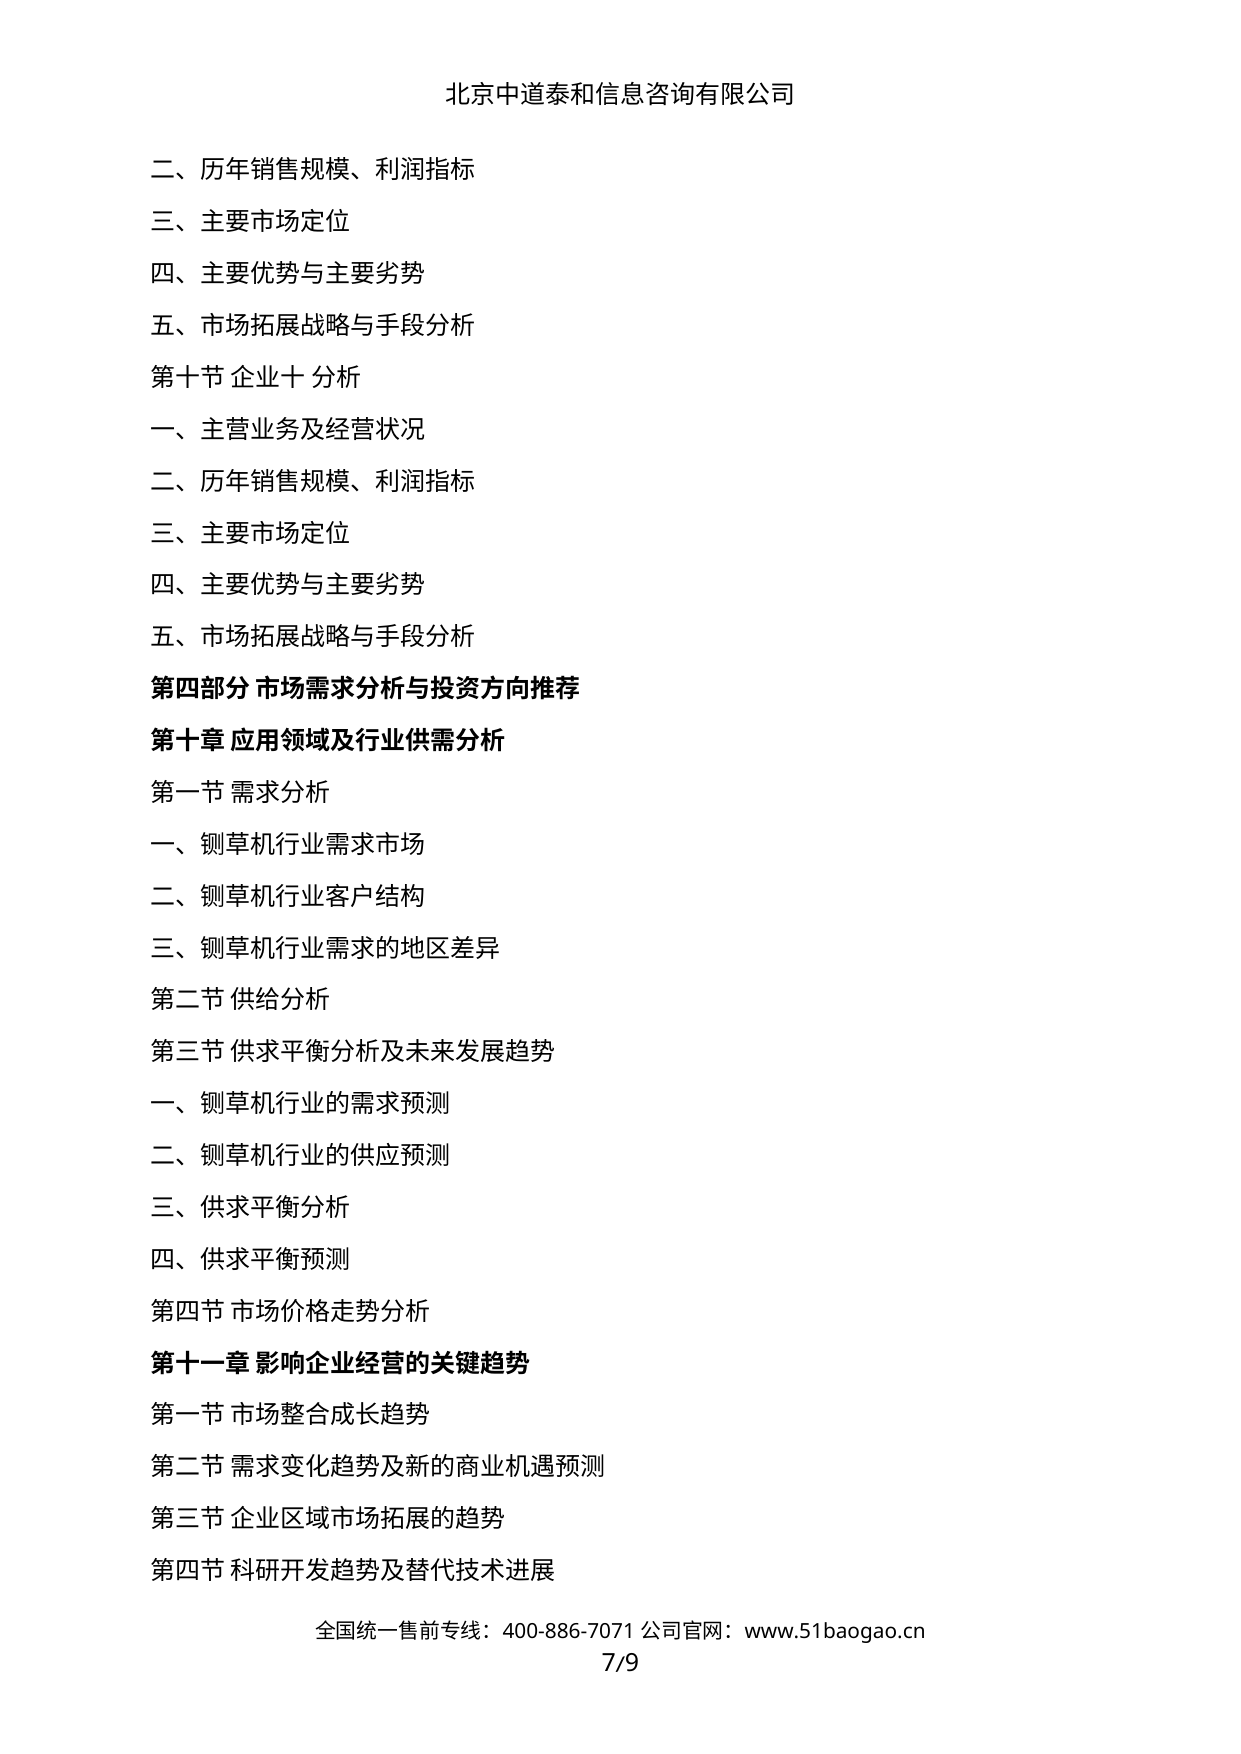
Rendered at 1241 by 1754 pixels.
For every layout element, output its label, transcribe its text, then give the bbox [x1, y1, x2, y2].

text 三、主要市场定位 [150, 202, 1090, 238]
text 四、主要优势与主要劣势 [150, 565, 1090, 601]
text 第四节 市场价格走势分析 [150, 1291, 1090, 1327]
text 二、历年销售规模、利润指标 [150, 150, 1090, 186]
text 第四节 科研开发趋势及替代技术进展 [150, 1551, 1090, 1587]
text 三、主要市场定位 [150, 513, 1090, 549]
text 第四部分 市场需求分析与投资方向推荐 [150, 669, 1090, 705]
text 二、历年销售规模、利润指标 [150, 461, 1090, 497]
text 三、供求平衡分析 [150, 1187, 1090, 1224]
text 一、铡草机行业的需求预测 [150, 1084, 1090, 1120]
text 第十一章 影响企业经营的关键趋势 [150, 1343, 1090, 1379]
text 一、主营业务及经营状况 [150, 409, 1090, 446]
text 第二节 供给分析 [150, 980, 1090, 1016]
text 四、主要优势与主要劣势 [150, 254, 1090, 290]
text 五、市场拓展战略与手段分析 [150, 306, 1090, 342]
text 第一节 市场整合成长趋势 [150, 1395, 1090, 1431]
text 四、供求平衡预测 [150, 1239, 1090, 1276]
text 一、铡草机行业需求市场 [150, 824, 1090, 861]
text 第十章 应用领域及行业供需分析 [150, 721, 1090, 757]
text 第一节 需求分析 [150, 772, 1090, 809]
text 二、铡草机行业的供应预测 [150, 1136, 1090, 1172]
text 二、铡草机行业客户结构 [150, 876, 1090, 912]
text 第三节 企业区域市场拓展的趋势 [150, 1499, 1090, 1535]
text 第三节 供求平衡分析及未来发展趋势 [150, 1032, 1090, 1068]
text 第十节 企业十 分析 [150, 357, 1090, 394]
text 第二节 需求变化趋势及新的商业机遇预测 [150, 1447, 1090, 1483]
text 五、市场拓展战略与手段分析 [150, 617, 1090, 653]
text 三、铡草机行业需求的地区差异 [150, 928, 1090, 964]
